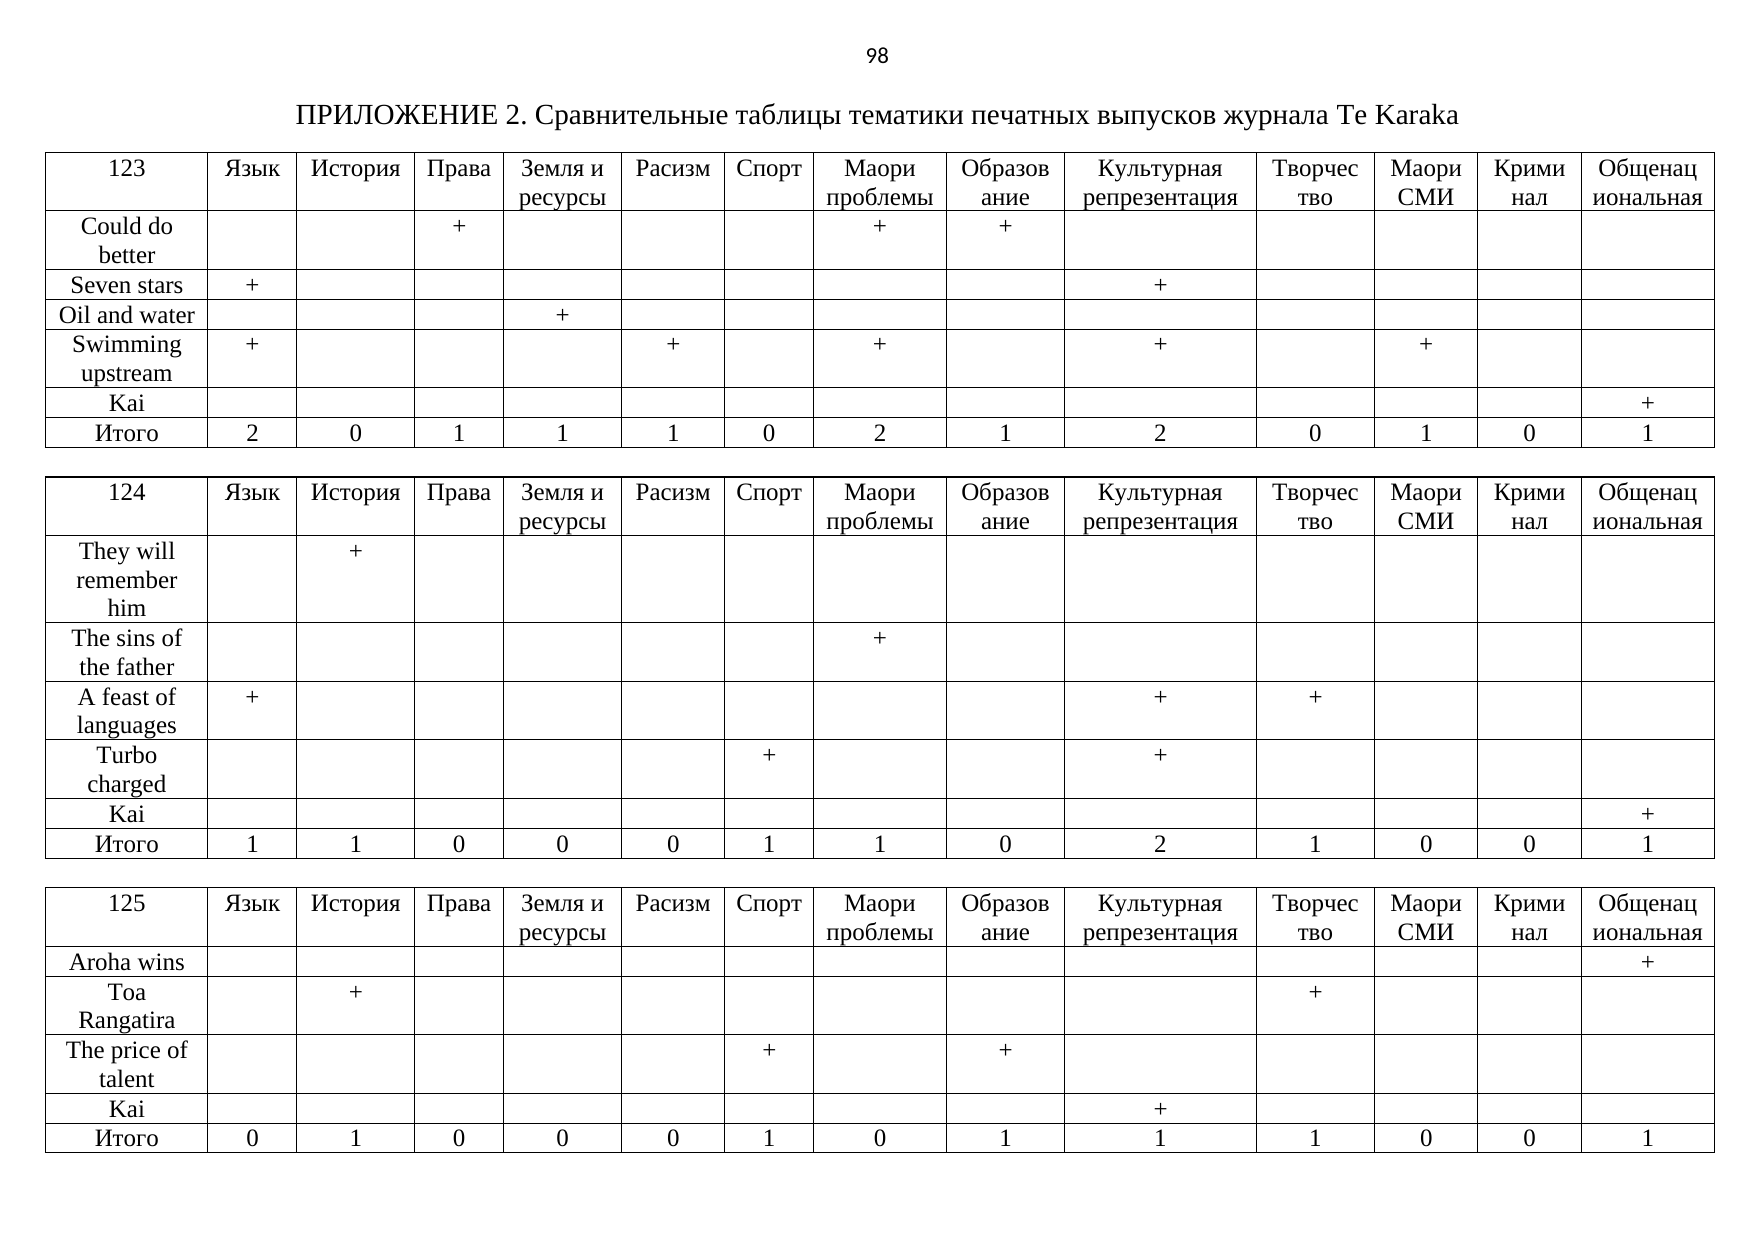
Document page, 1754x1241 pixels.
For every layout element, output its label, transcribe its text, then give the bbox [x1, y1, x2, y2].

table_cell [814, 1035, 946, 1093]
table_cell [504, 682, 621, 739]
table_cell [622, 623, 724, 681]
table_cell [208, 977, 296, 1034]
table_cell [1582, 1035, 1714, 1093]
table_cell [297, 1094, 414, 1122]
table_header Земля и ресурсы [504, 478, 621, 535]
table_cell [1257, 740, 1374, 798]
table_cell + [1065, 270, 1256, 299]
table_cell [622, 947, 724, 976]
table_header Спорт [725, 888, 813, 946]
table_cell 1 [725, 829, 813, 857]
table_cell 0 [1257, 418, 1374, 447]
table_cell 0 [1478, 829, 1581, 857]
table_cell 1 [725, 1124, 813, 1152]
table_cell + [1582, 388, 1714, 417]
table_cell [1478, 270, 1581, 299]
table_cell [1065, 977, 1256, 1034]
table_cell [947, 270, 1064, 299]
table_cell 0 [622, 1124, 724, 1152]
table_header Спорт [725, 478, 813, 535]
table_header Права [415, 153, 503, 210]
table_cell [1478, 388, 1581, 417]
table_cell Kai [46, 799, 207, 828]
table_header Язык [208, 153, 296, 210]
table_cell + [1065, 740, 1256, 798]
table_cell + [297, 536, 414, 622]
table_cell [1375, 1035, 1477, 1093]
table_cell [208, 1035, 296, 1093]
table_header Общенациональная [1582, 153, 1714, 210]
table_header История [297, 153, 414, 210]
table_header Образование [947, 153, 1064, 210]
table_cell Turbo charged [46, 740, 207, 798]
table_cell [1375, 947, 1477, 976]
table_cell [1257, 300, 1374, 328]
table_cell [1478, 330, 1581, 387]
table_cell 0 [415, 829, 503, 857]
table_cell [1582, 300, 1714, 328]
table_cell [814, 799, 946, 828]
table_cell + [1375, 330, 1477, 387]
table_cell + [814, 330, 946, 387]
table_cell [504, 740, 621, 798]
table_cell [622, 300, 724, 328]
text ПРИЛОЖЕНИЕ 2. Сравнительные таблицы тематики печатных выпусков журнала Te Karaka [75, 97, 1679, 131]
table_header Маори проблемы [814, 153, 946, 210]
table_cell [415, 270, 503, 299]
table_cell [1582, 740, 1714, 798]
table_header Расизм [622, 153, 724, 210]
table_cell [297, 682, 414, 739]
table_cell [947, 536, 1064, 622]
table_cell [208, 388, 296, 417]
table_cell Kai [46, 1094, 207, 1122]
table_cell [504, 1035, 621, 1093]
table_cell [1478, 682, 1581, 739]
table_cell [725, 388, 813, 417]
table_header Спорт [725, 153, 813, 210]
table_cell [208, 1094, 296, 1122]
table_header Культурная репрезентация [1065, 153, 1256, 210]
table_cell [504, 211, 621, 269]
table_cell 0 [1375, 829, 1477, 857]
table_header Творчество [1257, 478, 1374, 535]
table_cell [1065, 536, 1256, 622]
table_cell Seven stars [46, 270, 207, 299]
table_cell 0 [622, 829, 724, 857]
table_cell + [947, 211, 1064, 269]
table_cell 1 [1582, 1124, 1714, 1152]
table_cell [1582, 682, 1714, 739]
table_cell + [504, 300, 621, 328]
table_cell [1478, 947, 1581, 976]
table_cell [1065, 388, 1256, 417]
table_header Маори СМИ [1375, 478, 1477, 535]
table_cell [504, 270, 621, 299]
table_cell [415, 682, 503, 739]
table_cell [622, 211, 724, 269]
table_cell [504, 1094, 621, 1122]
table_cell [1582, 536, 1714, 622]
table_cell [297, 623, 414, 681]
table_cell 0 [725, 418, 813, 447]
table_cell [622, 1094, 724, 1122]
table_header Права [415, 888, 503, 946]
table_cell [504, 947, 621, 976]
table_cell [504, 388, 621, 417]
table_cell Итого [46, 1124, 207, 1152]
table_cell Итого [46, 829, 207, 857]
table_cell [622, 740, 724, 798]
table_cell 1 [415, 418, 503, 447]
table_cell [208, 947, 296, 976]
table_cell + [297, 977, 414, 1034]
table_cell [504, 799, 621, 828]
table_cell [1257, 947, 1374, 976]
table_cell + [725, 1035, 813, 1093]
table_cell [725, 211, 813, 269]
table_cell + [208, 270, 296, 299]
table_cell A feast of languages [46, 682, 207, 739]
table_header Образование [947, 888, 1064, 946]
table_cell 0 [1478, 1124, 1581, 1152]
table_cell [814, 977, 946, 1034]
table_cell 0 [1375, 1124, 1477, 1152]
table_cell Swimming upstream [46, 330, 207, 387]
table_cell [504, 536, 621, 622]
table_cell [725, 270, 813, 299]
table_header Язык [208, 478, 296, 535]
table_cell [1257, 330, 1374, 387]
table_cell 0 [208, 1124, 296, 1152]
table_header История [297, 478, 414, 535]
table_cell [297, 799, 414, 828]
table_cell [415, 977, 503, 1034]
table_cell [1478, 799, 1581, 828]
table_cell [725, 623, 813, 681]
table_cell [1478, 977, 1581, 1034]
table_cell 0 [1478, 418, 1581, 447]
table_cell 1 [814, 829, 946, 857]
table_cell [415, 536, 503, 622]
table_header Творчество [1257, 888, 1374, 946]
table_cell Could do better [46, 211, 207, 269]
table_cell [622, 1035, 724, 1093]
table_cell Toa Rangatira [46, 977, 207, 1034]
table_cell [814, 947, 946, 976]
table_header Земля и ресурсы [504, 888, 621, 946]
table_cell 1 [1257, 829, 1374, 857]
table_cell [1065, 799, 1256, 828]
table_header Творчество [1257, 153, 1374, 210]
table_cell [947, 977, 1064, 1034]
table_cell [1065, 211, 1256, 269]
table_cell + [947, 1035, 1064, 1093]
table_cell [1375, 211, 1477, 269]
table_header Культурная репрезентация [1065, 888, 1256, 946]
table_cell [622, 682, 724, 739]
table_cell [1257, 623, 1374, 681]
table_header История [297, 888, 414, 946]
table_cell 1 [947, 418, 1064, 447]
table_cell [415, 623, 503, 681]
table_cell 1 [208, 829, 296, 857]
table_header 123 [46, 153, 207, 210]
table_cell [208, 536, 296, 622]
table_cell [1375, 682, 1477, 739]
table_cell + [1065, 1094, 1256, 1122]
table_cell [1065, 1035, 1256, 1093]
table_cell [208, 300, 296, 328]
table_cell [1375, 270, 1477, 299]
table_cell [1065, 300, 1256, 328]
table_header Маори проблемы [814, 478, 946, 535]
table_cell [947, 682, 1064, 739]
table_cell [297, 947, 414, 976]
table_cell [1257, 799, 1374, 828]
table_cell Aroha wins [46, 947, 207, 976]
table_cell [725, 799, 813, 828]
table_cell + [208, 330, 296, 387]
table_cell [1257, 536, 1374, 622]
table_cell [1375, 977, 1477, 1034]
table_cell [725, 1094, 813, 1122]
table_header Криминал [1478, 153, 1581, 210]
table_cell [947, 330, 1064, 387]
table_cell [947, 388, 1064, 417]
table_cell 0 [297, 418, 414, 447]
table_cell [947, 623, 1064, 681]
table_cell [814, 740, 946, 798]
table_cell [947, 740, 1064, 798]
table_cell [297, 211, 414, 269]
table_cell [1375, 536, 1477, 622]
table_cell 1 [297, 1124, 414, 1152]
table_cell 2 [208, 418, 296, 447]
table_cell [1257, 1035, 1374, 1093]
table_cell [504, 977, 621, 1034]
table_cell [297, 300, 414, 328]
table_header 124 [46, 478, 207, 535]
table_cell [622, 977, 724, 1034]
table_cell [208, 740, 296, 798]
table_header Маори СМИ [1375, 153, 1477, 210]
table_cell [1582, 330, 1714, 387]
table_cell [415, 1035, 503, 1093]
table_cell [1257, 211, 1374, 269]
table_cell [1478, 211, 1581, 269]
table_cell [415, 799, 503, 828]
table_header Язык [208, 888, 296, 946]
table_cell + [1257, 977, 1374, 1034]
table_header Расизм [622, 478, 724, 535]
table_cell [1065, 947, 1256, 976]
table_header Общенациональная [1582, 478, 1714, 535]
table_cell 1 [1257, 1124, 1374, 1152]
table_cell [814, 1094, 946, 1122]
table_cell [1582, 1094, 1714, 1122]
table_cell [1478, 300, 1581, 328]
table_cell 1 [622, 418, 724, 447]
table_cell [1375, 799, 1477, 828]
table_cell [504, 623, 621, 681]
table_cell 0 [415, 1124, 503, 1152]
table_cell [947, 947, 1064, 976]
table_cell [947, 799, 1064, 828]
table_cell [1257, 388, 1374, 417]
table_cell [1478, 623, 1581, 681]
table_header Маори СМИ [1375, 888, 1477, 946]
table_cell [1478, 1035, 1581, 1093]
table_header Криминал [1478, 888, 1581, 946]
table_cell [1257, 270, 1374, 299]
table_cell [415, 947, 503, 976]
table_header Расизм [622, 888, 724, 946]
table_cell [208, 799, 296, 828]
table_cell [1375, 623, 1477, 681]
table_cell + [208, 682, 296, 739]
table_cell The price of talent [46, 1035, 207, 1093]
table_cell [415, 330, 503, 387]
table_cell [415, 1094, 503, 1122]
table_cell + [1582, 799, 1714, 828]
table_cell + [1257, 682, 1374, 739]
table_cell [725, 330, 813, 387]
table_header Общенациональная [1582, 888, 1714, 946]
table_cell Kai [46, 388, 207, 417]
table_cell [1582, 211, 1714, 269]
table_cell + [814, 623, 946, 681]
table_cell [622, 799, 724, 828]
table_cell They will remember him [46, 536, 207, 622]
table_cell [1257, 1094, 1374, 1122]
table_cell 1 [1065, 1124, 1256, 1152]
table_cell [1375, 1094, 1477, 1122]
table_header 125 [46, 888, 207, 946]
table_cell [1375, 388, 1477, 417]
table_cell [622, 536, 724, 622]
table_cell [814, 536, 946, 622]
table_cell [814, 270, 946, 299]
table_cell Oil and water [46, 300, 207, 328]
table_cell [208, 623, 296, 681]
table_cell 2 [1065, 418, 1256, 447]
table_cell [415, 300, 503, 328]
table_cell [725, 300, 813, 328]
table_cell + [814, 211, 946, 269]
table_cell [297, 330, 414, 387]
table_cell [622, 388, 724, 417]
table_cell [1582, 270, 1714, 299]
table_cell + [415, 211, 503, 269]
table_cell [947, 1094, 1064, 1122]
table_cell [814, 388, 946, 417]
table_cell [1065, 623, 1256, 681]
table_cell [1478, 1094, 1581, 1122]
table_header Образование [947, 478, 1064, 535]
table_cell [1582, 623, 1714, 681]
table_cell [1478, 740, 1581, 798]
table_cell [208, 211, 296, 269]
table_cell [622, 270, 724, 299]
table_cell 0 [504, 1124, 621, 1152]
table_cell + [1582, 947, 1714, 976]
table_cell [1478, 536, 1581, 622]
table_cell + [1065, 330, 1256, 387]
table_cell + [622, 330, 724, 387]
table_cell [415, 388, 503, 417]
table_cell [814, 682, 946, 739]
table_cell [947, 300, 1064, 328]
table_cell 2 [1065, 829, 1256, 857]
table_cell 1 [504, 418, 621, 447]
table_cell [1582, 977, 1714, 1034]
table_cell [1375, 740, 1477, 798]
table_header Права [415, 478, 503, 535]
table_cell 0 [947, 829, 1064, 857]
table_cell [725, 682, 813, 739]
table_cell 1 [947, 1124, 1064, 1152]
table_cell 1 [1582, 418, 1714, 447]
table_cell [504, 330, 621, 387]
table_cell [725, 536, 813, 622]
table_cell [725, 947, 813, 976]
table_header Земля и ресурсы [504, 153, 621, 210]
table_cell [297, 388, 414, 417]
table_cell [297, 270, 414, 299]
table_cell [297, 740, 414, 798]
table_cell The sins of the father [46, 623, 207, 681]
table_cell [1375, 300, 1477, 328]
table_cell + [725, 740, 813, 798]
table_cell [814, 300, 946, 328]
table_cell [415, 740, 503, 798]
table_cell 2 [814, 418, 946, 447]
table_cell [725, 977, 813, 1034]
table_header Культурная репрезентация [1065, 478, 1256, 535]
table_cell 1 [1375, 418, 1477, 447]
table_header Криминал [1478, 478, 1581, 535]
table_cell 1 [1582, 829, 1714, 857]
table_cell 1 [297, 829, 414, 857]
table_cell [297, 1035, 414, 1093]
table_header Маори проблемы [814, 888, 946, 946]
table_cell 0 [504, 829, 621, 857]
table_cell Итого [46, 418, 207, 447]
table_cell 0 [814, 1124, 946, 1152]
table_cell + [1065, 682, 1256, 739]
